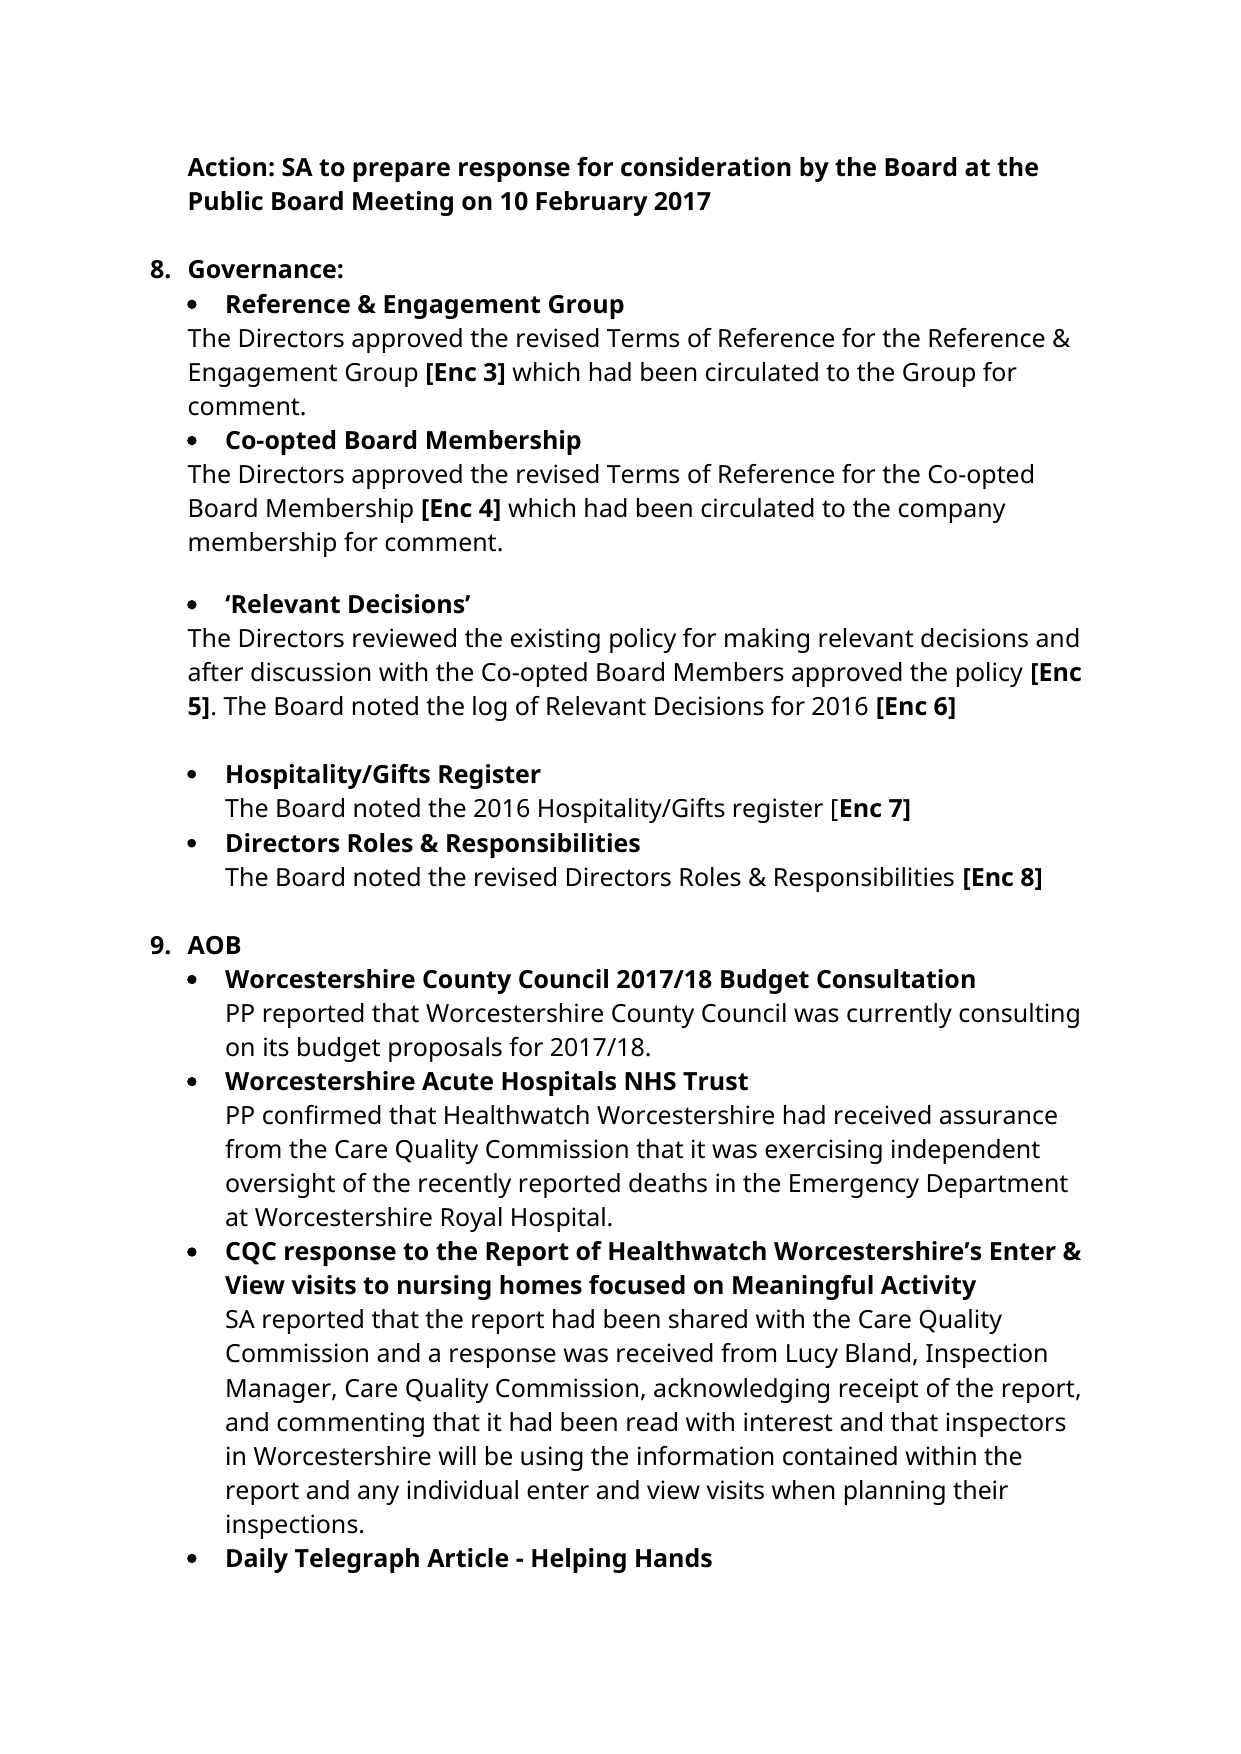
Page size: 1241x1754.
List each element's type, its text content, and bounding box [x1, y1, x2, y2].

list Reference & Engagement Group [187, 286, 1090, 320]
list PP confirmed that Healthwatch Worcestershire had received assurance from the Care Quality Commission that it was exercising independent oversight of the recently reported deaths in the Emergency Department at Worcestershire Royal Hospital. [225, 1098, 1090, 1234]
list Co-opted Board Membership [187, 422, 1090, 457]
text The Directors approved the revised Terms of Reference for the Co-opted Board Membership [Enc 4] which had been circulated to the company membership for comment. [187, 457, 1090, 559]
list Worcestershire County Council 2017/18 Budget Consultation [187, 961, 1090, 996]
list ‘Relevant Decisions’ [187, 587, 1090, 621]
list PP reported that Worcestershire County Council was currently consulting on its budget proposals for 2017/18. [225, 996, 1090, 1064]
list CQC response to the Report of Healthwatch Worcestershire’s Enter & View visits to nursing homes focused on Meaningful Activity [187, 1234, 1090, 1302]
text The Board noted the 2016 Hospitality/Gifts register [Enc 7] [225, 791, 1090, 825]
list Daily Telegraph Article - Helping Hands [187, 1541, 1090, 1574]
list Worcestershire Acute Hospitals NHS Trust [187, 1064, 1090, 1098]
text The Directors approved the revised Terms of Reference for the Reference & Engagement Group [Enc 3] which had been circulated to the Group for comment. [187, 320, 1090, 422]
list Governance: [150, 252, 1090, 286]
list Hospitality/Gifts Register [187, 757, 1090, 791]
list SA reported that the report had been shared with the Care Quality Commission and a response was received from Lucy Bland, Inspection Manager, Care Quality Commission, acknowledging receipt of the report, and commenting that it had been read with interest and that inspectors in Worcestershire will be using the information contained within the report and any individual enter and view visits when planning their inspections. [225, 1302, 1090, 1541]
list Directors Roles & Responsibilities The Board noted the revised Directors Roles & Responsibilities [Enc 8] [187, 825, 1090, 893]
list AOB [150, 927, 1090, 961]
text The Directors reviewed the existing policy for making relevant decisions and after discussion with the Co-opted Board Members approved the policy [Enc 5]. The Board noted the log of Relevant Decisions for 2016 [Enc 6] [187, 621, 1090, 757]
list Action: SA to prepare response for consideration by the Board at the Public Board Meeting on 10 February 2017 [187, 150, 1090, 218]
